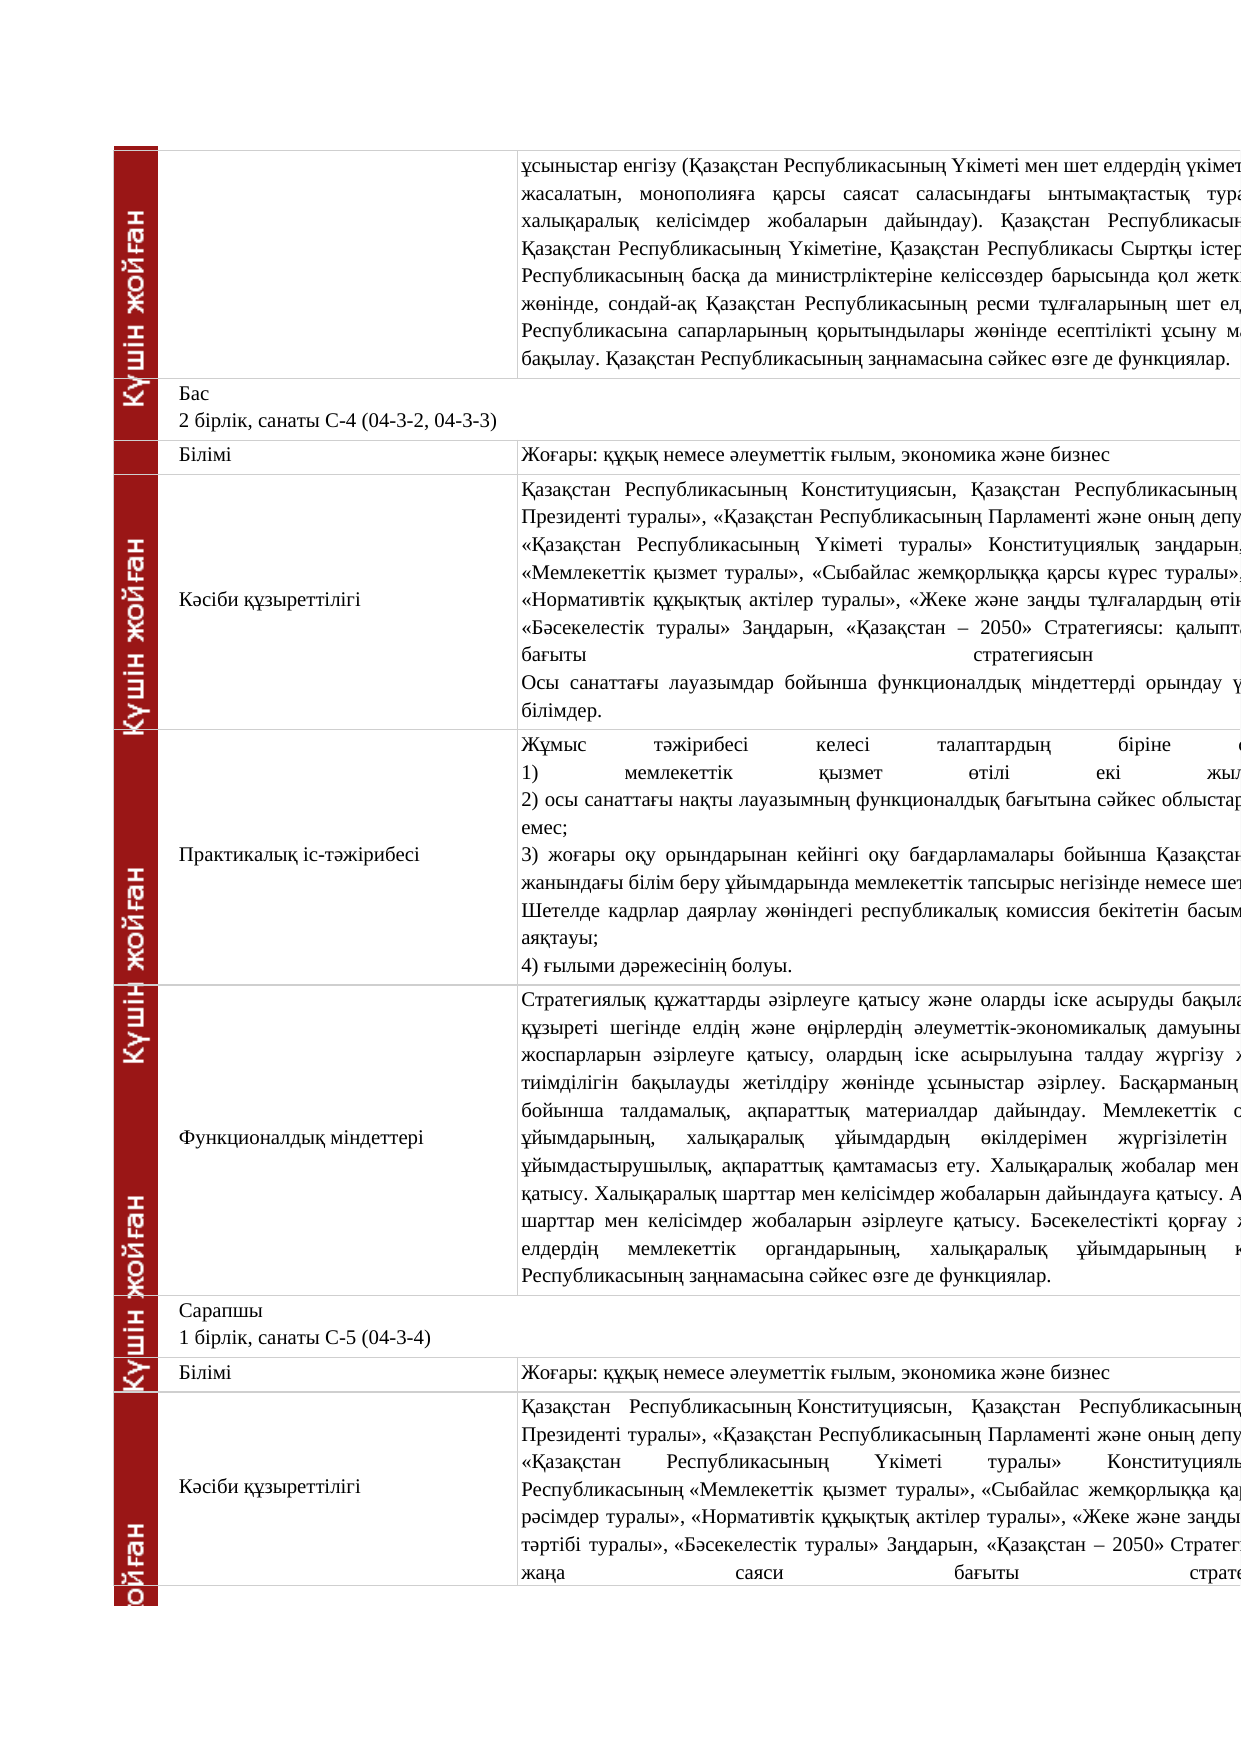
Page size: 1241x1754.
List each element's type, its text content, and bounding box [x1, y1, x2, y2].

table_cell Білімі [114, 1358, 517, 1391]
table_cell Жоғары: құқық немесе әлеуметтік ғылым, экономика және бизнес [518, 441, 1240, 474]
table_cell Сарапшы 1 бірлік, санаты С-5 (04-3-4) [114, 1296, 1240, 1357]
table_cell Функционалдық міндеттері [114, 986, 517, 1295]
table_cell Кәсіби құзыреттілігі [114, 1393, 517, 1585]
table_cell Жұмыс тәжірибесі келесі талаптардың біріне сәйкес болуы тиіс: 1) мемлекеттік қызмет өтілі екі жылдан кем емес; 2) осы санаттағы нақты лауазымның функционалдық бағытына сәйкес облыстарда жұмыс өтілі үш жылдан кем емес; 3) жоғары оқу орындарынан кейінгі оқу бағдарламалары бойынша Қазақстан Республикасының Президенті жанындағы білім беру ұйымдарында мемлекеттік тапсырыс негізінде немесе шетелдің жоғары оқу орындарында Шетелде кадрлар даярлау жөніндегі республикалық комиссия бекітетін басым мамандықтар бойынша оқуды аяқтауы; 4) ғылыми дәрежесінің болуы. [518, 730, 1240, 984]
table_cell Функционалдық міндеттері [114, 151, 517, 378]
table_cell Жоғары: құқық немесе әлеуметтік ғылым, экономика және бизнес [518, 1358, 1240, 1391]
picture [114, 1586, 158, 1606]
table_cell Білімі [114, 441, 517, 474]
picture [114, 146, 158, 150]
table_cell Практикалық іс-тәжірибесі [114, 730, 517, 984]
table_cell Бас сарапшы 2 бірлік, санаты С-4 (04-3-2, 04-3-3) [114, 379, 1240, 439]
table_cell Стратегиялық құжаттарды әзірлеуге қатысу және оларды іске асыруды бақылауды жүзеге асыру. Агенттіктің құзыреті шегінде елдің және өңірлердің әлеуметтік-экономикалық дамуының стратегиялық, орта мерзімді жоспарларын әзірлеуге қатысу, олардың іске асырылуына талдау жүргізу және олардың орындалуы мен тиімділігін бақылауды жетілдіру жөнінде ұсыныстар әзірлеу. Басқарманың құзыретіне кіретін мәселелер бойынша талдамалық, ақпараттық материалдар дайындау. Мемлекеттік органдардың және шет елдер ұйымдарының, халықаралық ұйымдардың өкілдерімен жүргізілетін келіссөздерді, кездесулерді ұйымдастырушылық, ақпараттық қамтамасыз ету. Халықаралық жобалар мен бағдарламаларды іске асыруға қатысу. Халықаралық шарттар мен келісімдер жобаларын дайындауға қатысу. Агенттік әзірлейтін халықаралық шарттар мен келісімдер жобаларын әзірлеуге қатысу. Бәсекелестікті қорғау және дамыту саласындағы шет елдердің мемлекеттік органдарының, халықаралық ұйымдарының қызметін талдау. Қазақстан Республикасының заңнамасына сәйкес өзге де функциялар. [518, 986, 1240, 1295]
table_cell Кәсіби құзыреттілігі [114, 475, 517, 729]
